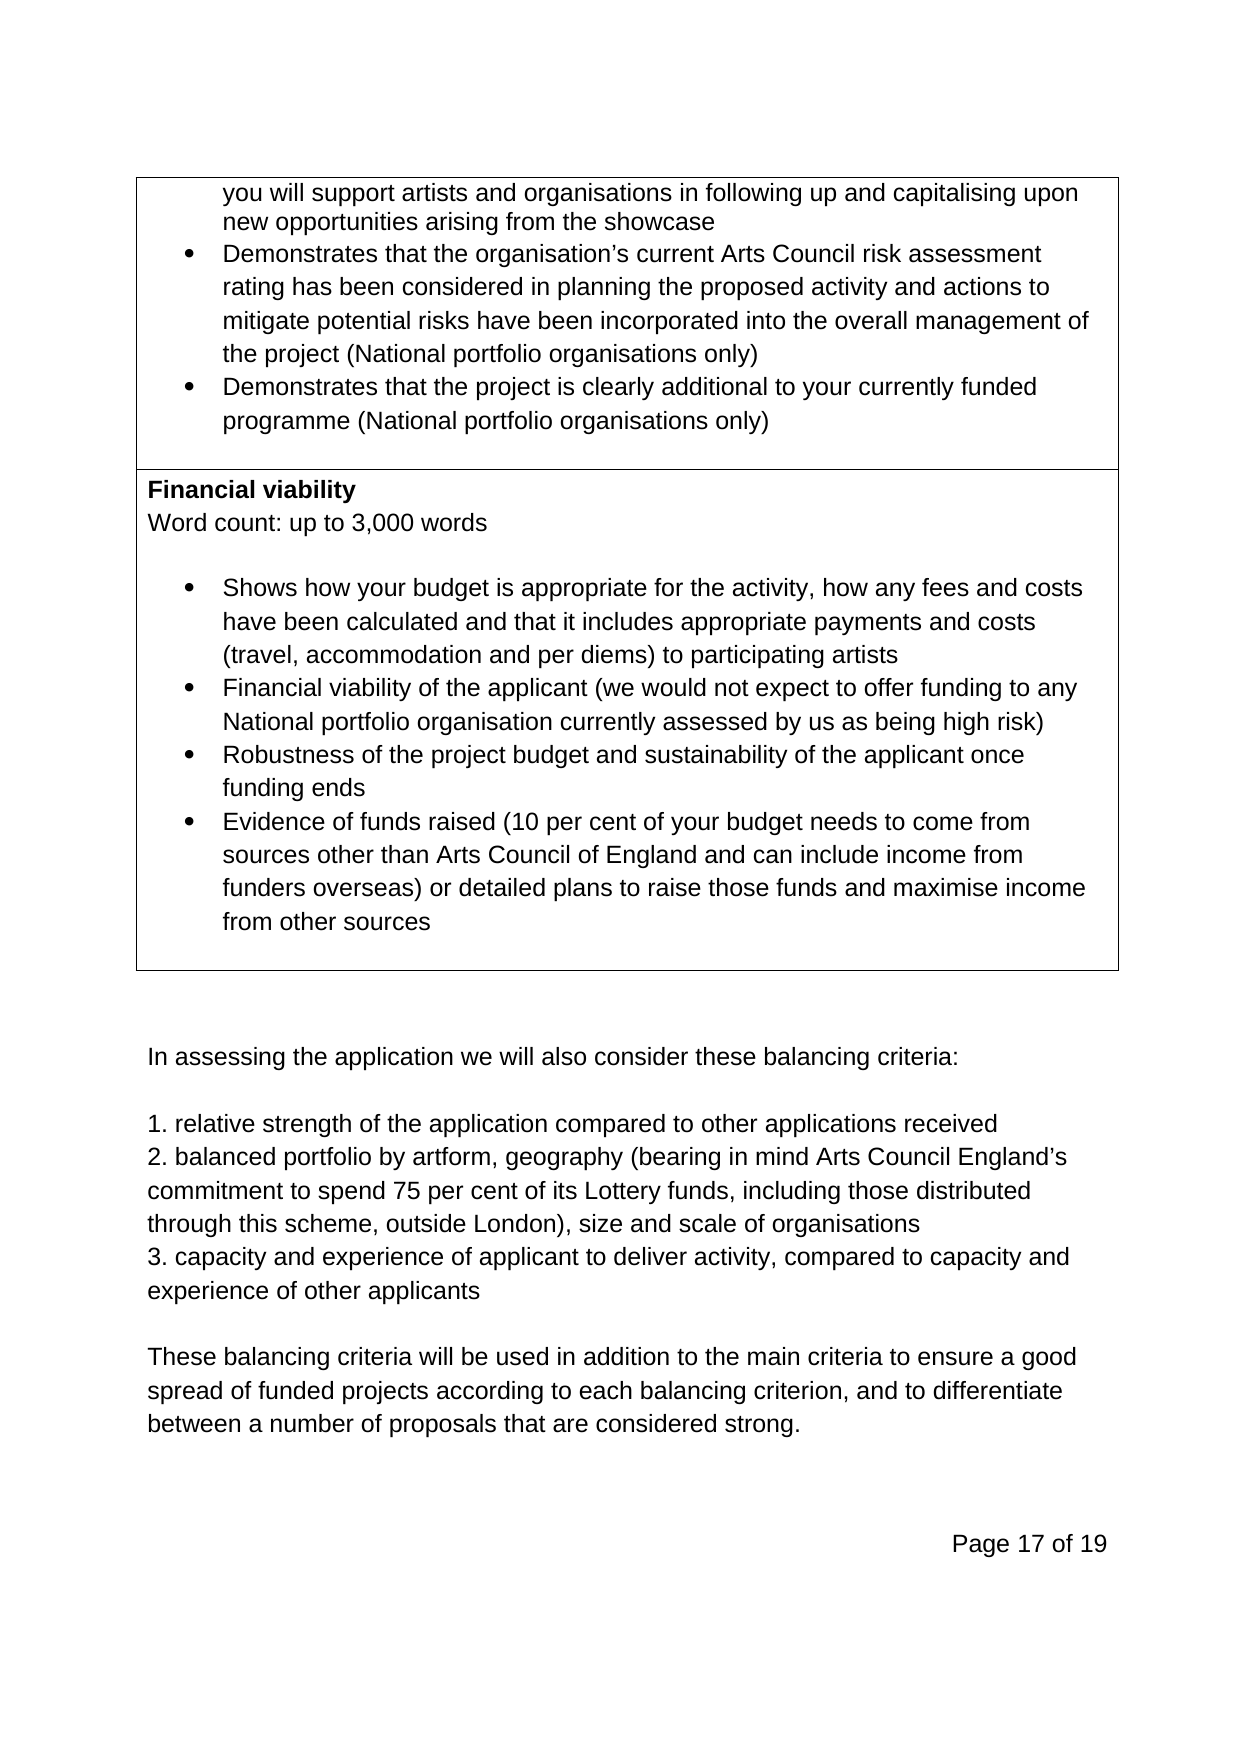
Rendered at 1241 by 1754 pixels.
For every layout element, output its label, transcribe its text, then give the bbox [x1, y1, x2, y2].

list 3. capacity and experience of applicant to deliver activity, compared to capacity and experience of other applicants [147, 1238, 1107, 1304]
list 2. balanced portfolio by artform, geography (bearing in mind Arts Council England’s commitment to spend 75 per cent of its Lottery funds, including those distributed through this scheme, outside London), size and scale of organisations [147, 1138, 1107, 1238]
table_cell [137, 178, 1118, 469]
list In assessing the application we will also consider these balancing criteria: [147, 1038, 1107, 1071]
text These balancing criteria will be used in addition to the main criteria to ensure a good spread of funded projects according to each balancing criterion, and to differentiate between a number of proposals that are considered strong. [147, 1338, 1107, 1438]
list 1. relative strength of the application compared to other applications received [147, 1104, 1107, 1138]
table_cell Financial viability Word count: up to 3,000 words Shows how your budget is appropriate for the activity, how any fees and costs have been calculated and that it includes appropriate payments and costs (travel, accommodation and per diems) to participating artists Financial viability of the applicant (we would not expect to offer funding to any National portfolio organisation currently assessed by us as being high risk) Robustness of the project budget and sustainability of the applicant once funding ends Evidence of funds raised (10 per cent of your budget needs to come from sources other than Arts Council of England and can include income from funders overseas) or detailed plans to raise those funds and maximise income from other sources [137, 470, 1118, 970]
